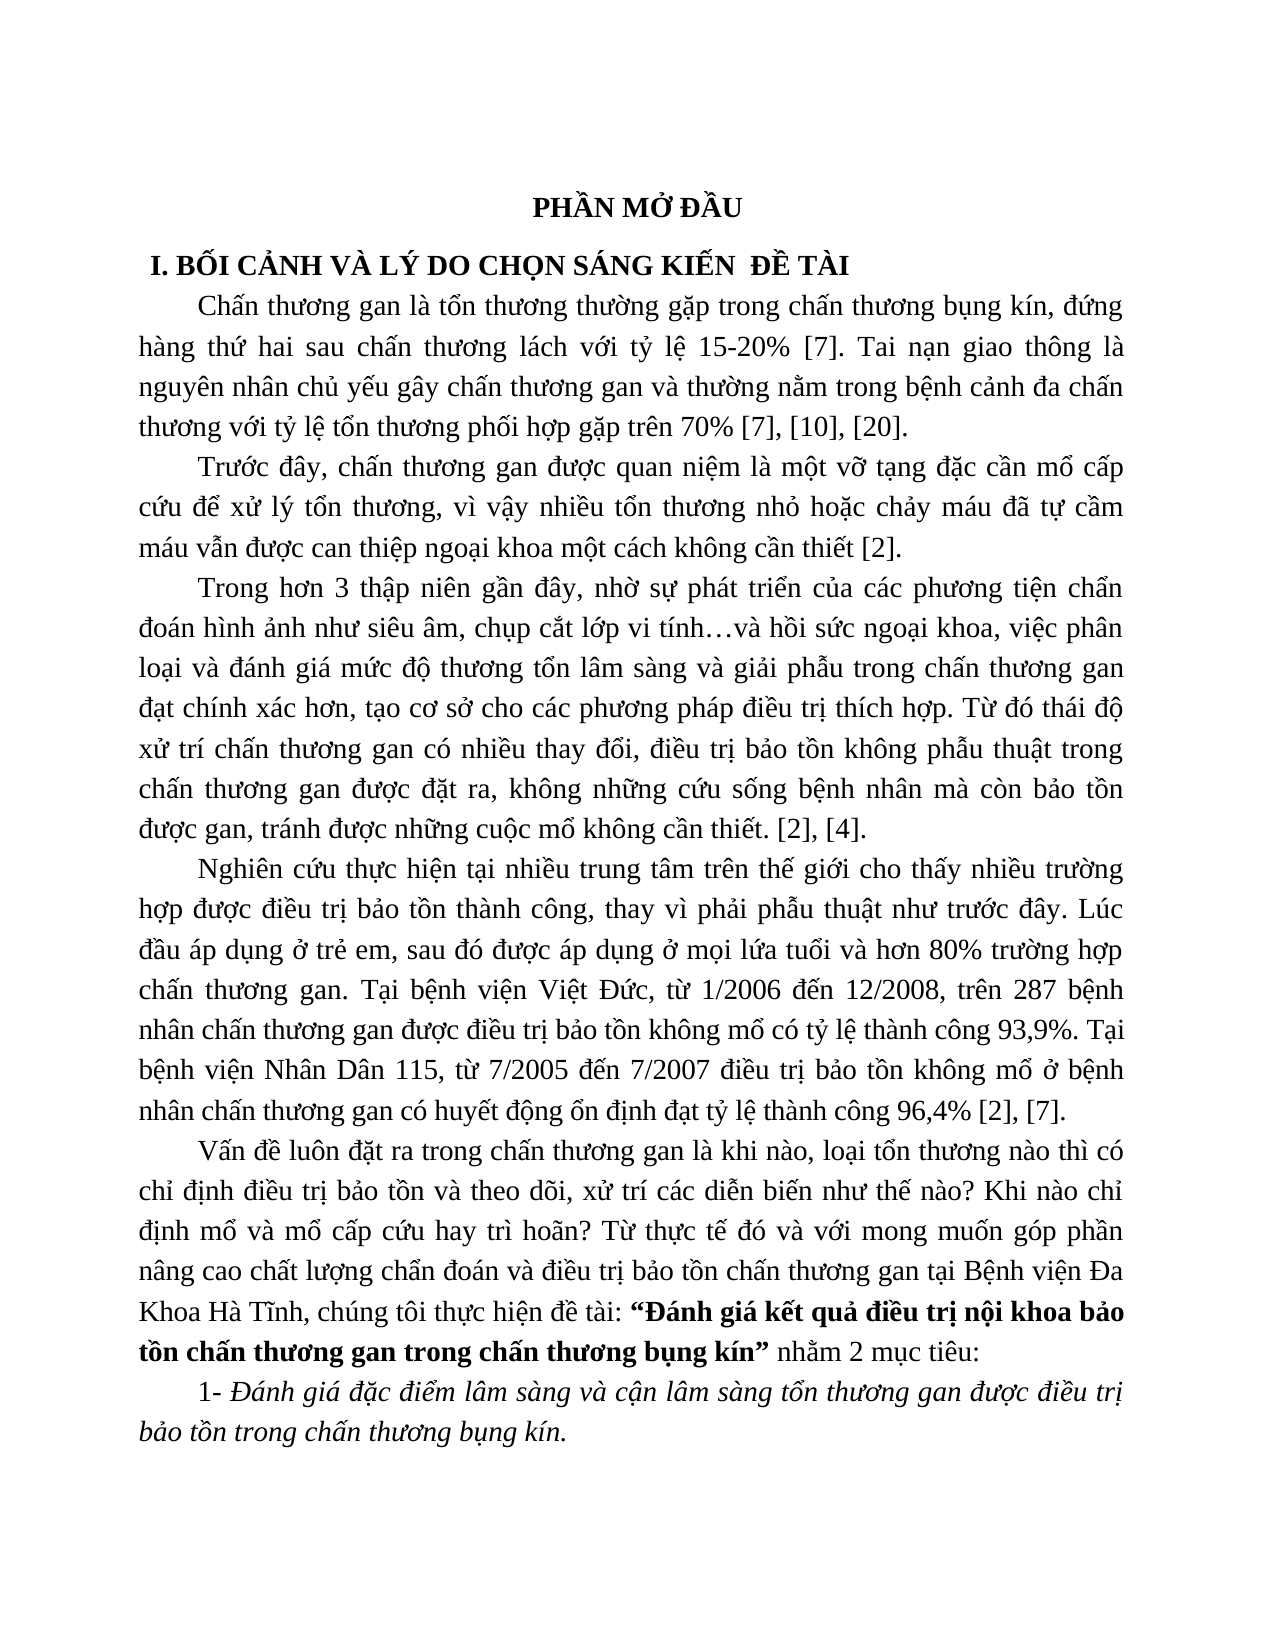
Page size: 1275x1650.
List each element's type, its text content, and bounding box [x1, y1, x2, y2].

text Vấn đề luôn đặt ra trong chấn thương gan là khi nào, loại tổn thương nào thì có chỉ định điều trị bảo tồn và theo dõi, xử trí các diễn biến như thế nào? Khi nào chỉ định mổ và mổ cấp cứu hay trì hoãn? Từ thực tế đó và với mong muốn góp phần nâng cao chất lượng chẩn đoán và điều trị bảo tồn chấn thương gan tại Bệnh viện Đa Khoa Hà Tĩnh, chúng tôi thực hiện đề tài: “Đánh giá kết quả điều trị nội khoa bảo tồn chấn thương gan trong chấn thương bụng kín” nhằm 2 mục tiêu: [138, 1133, 1125, 1367]
text Chấn thương gan là tổn thương thường gặp trong chấn thương bụng kín, đứng hàng thứ hai sau chấn thương lách với tỷ lệ 15-20% [7]. Tai nạn giao thông là nguyên nhân chủ yếu gây chấn thương gan và thường nằm trong bệnh cảnh đa chấn thương với tỷ lệ tổn thương phối hợp gặp trên 70% [7], [10], [20]. [138, 288, 1125, 443]
text Nghiên cứu thực hiện tại nhiều trung tâm trên thế giới cho thấy nhiều trường hợp được điều trị bảo tồn thành công, thay vì phải phẫu thuật như trước đây. Lúc đầu áp dụng ở trẻ em, sau đó được áp dụng ở mọi lứa tuổi và hơn 80% trường hợp chấn thương gan. Tại bệnh viện Việt Đức, từ 1/2006 đến 12/2008, trên 287 bệnh nhân chấn thương gan được điều trị bảo tồn không mổ có tỷ lệ thành công 93,9%. Tại bệnh viện Nhân Dân 115, từ 7/2005 đến 7/2007 điều trị bảo tồn không mổ ở bệnh nhân chấn thương gan có huyết động ổn định đạt tỷ lệ thành công 96,4% [2], [7]. [138, 851, 1125, 1126]
text Trong hơn 3 thập niên gần đây, nhờ sự phát triển của các phương tiện chẩn đoán hình ảnh như siêu âm, chụp cắt lớp vi tính…và hồi sức ngoại khoa, việc phân loại và đánh giá mức độ thương tổn lâm sàng và giải phẫu trong chấn thương gan đạt chính xác hơn, tạo cơ sở cho các phương pháp điều trị thích hợp. Từ đó thái độ xử trí chấn thương gan có nhiều thay đổi, điều trị bảo tồn không phẫu thuật trong chấn thương gan được đặt ra, không những cứu sống bệnh nhân mà còn bảo tồn được gan, tránh được những cuộc mổ không cần thiết. [2], [4]. [138, 570, 1125, 845]
text PHẦN MỞ ĐẦU [150, 190, 1125, 223]
text Trước đây, chấn thương gan được quan niệm là một vỡ tạng đặc cần mổ cấp cứu để xử lý tổn thương, vì vậy nhiều tổn thương nhỏ hoặc chảy máu đã tự cầm máu vẫn được can thiệp ngoại khoa một cách không cần thiết [2]. [138, 449, 1125, 563]
text I. BỐI CẢNH VÀ LÝ DO CHỌN SÁNG KIẾN ĐỀ TÀI [150, 248, 1125, 282]
text 1- Đánh giá đặc điểm lâm sàng và cận lâm sàng tổn thương gan được điều trị bảo tồn trong chấn thương bụng kín. [138, 1374, 1125, 1448]
